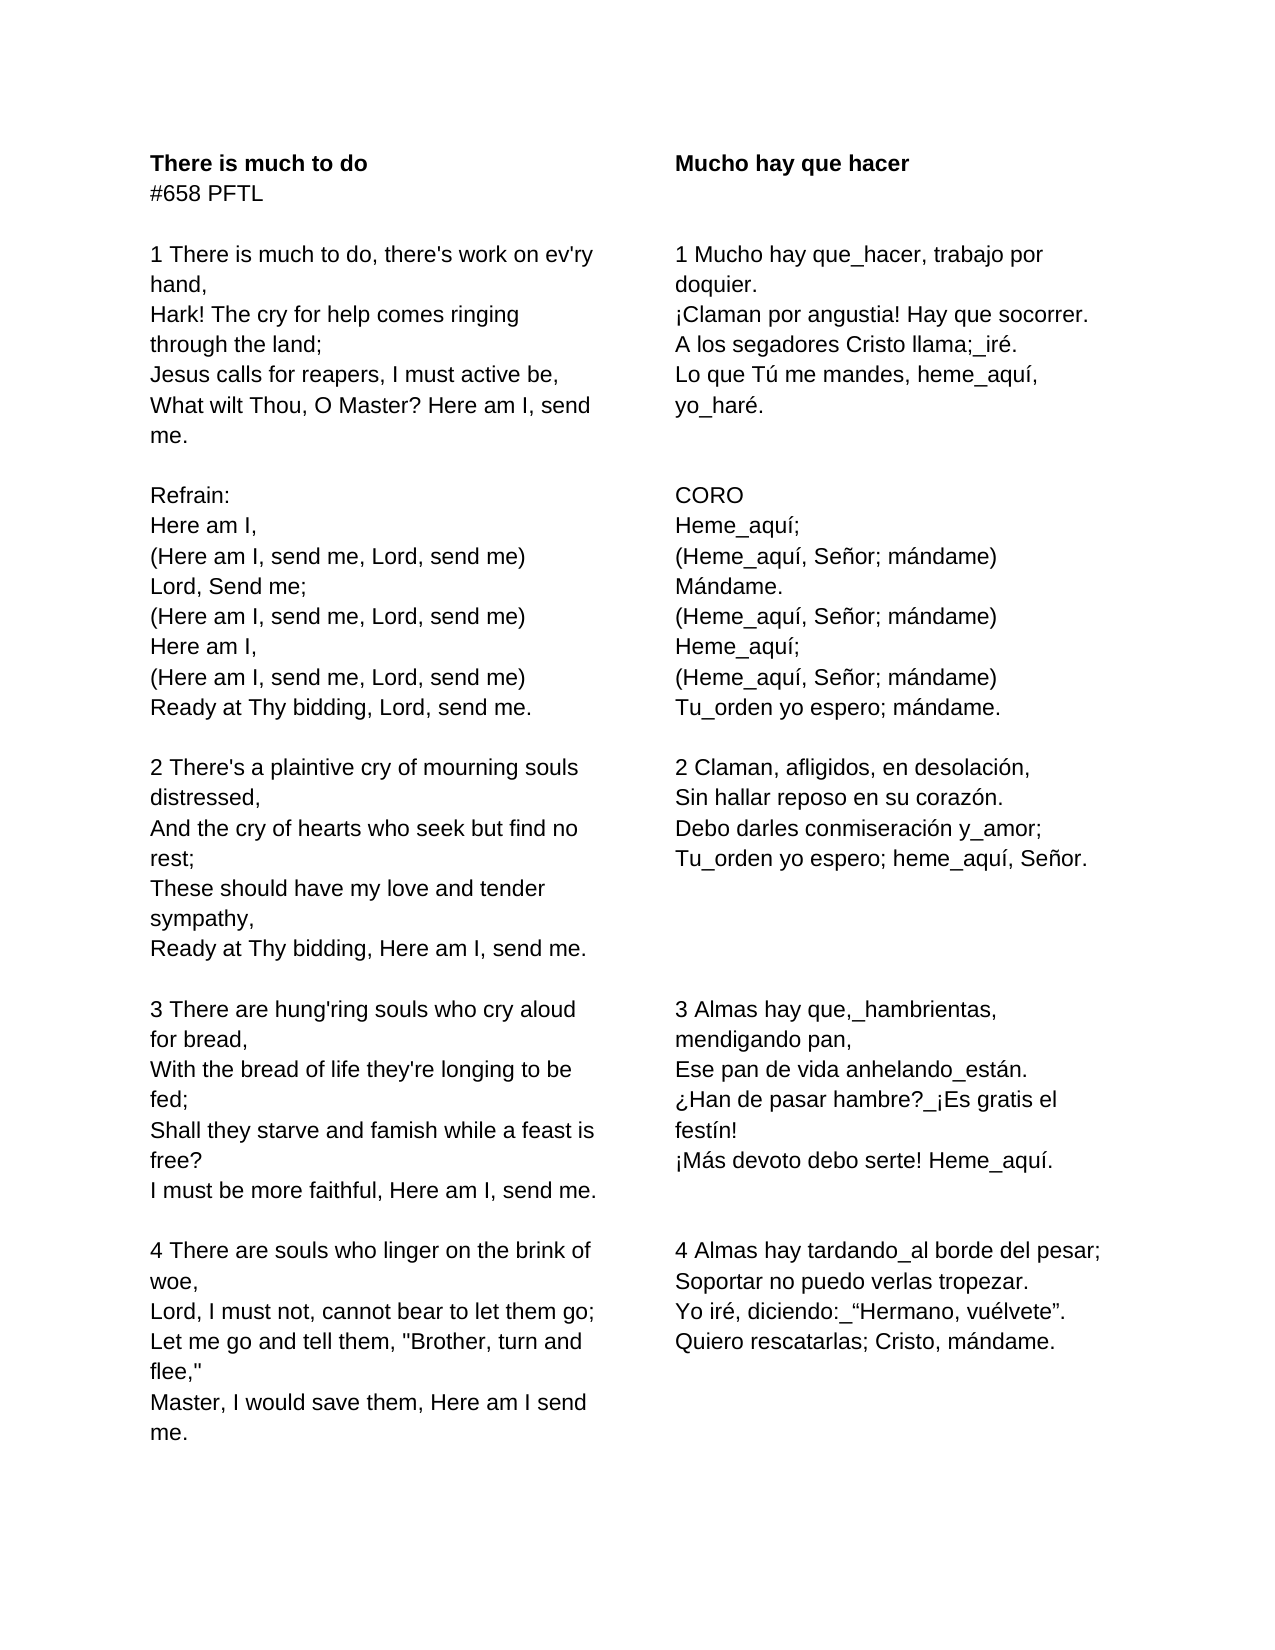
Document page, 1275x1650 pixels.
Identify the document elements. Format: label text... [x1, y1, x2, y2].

text (Heme_aquí, Señor; mándame) [675, 603, 1125, 629]
text 4 Almas hay tardando_al borde del pesar; [675, 1237, 1125, 1264]
text (Here am I, send me, Lord, send me) [150, 663, 600, 690]
text Mándame. [675, 573, 1125, 599]
text Lo que Tú me mandes, heme_aquí, yo_haré. [675, 361, 1125, 418]
text What wilt Thou, O Master? Here am I, send me. [150, 392, 600, 448]
text 3 Almas hay que,_hambrientas, mendigando pan, [675, 996, 1125, 1052]
text (Heme_aquí, Señor; mándame) [675, 663, 1125, 690]
text Lord, Send me; [150, 573, 600, 599]
text CORO [675, 482, 1125, 509]
text 2 There's a plaintive cry of mourning souls distressed, [150, 754, 600, 811]
text These should have my love and tender sympathy, [150, 875, 600, 932]
text 2 Claman, afligidos, en desolación, [675, 754, 1125, 781]
text Here am I, [150, 512, 600, 539]
text Ready at Thy bidding, Here am I, send me. [150, 935, 600, 962]
text ¡Claman por angustia! Hay que socorrer. [675, 301, 1125, 327]
text Tu_orden yo espero; heme_aquí, Señor. [675, 845, 1125, 871]
text Mucho hay que hacer [675, 150, 1125, 176]
text Lord, I must not, cannot bear to let them go; [150, 1298, 600, 1324]
text Refrain: [150, 482, 600, 509]
text Hark! The cry for help comes ringing through the land; [150, 301, 600, 358]
text Sin hallar reposo en su corazón. [675, 784, 1125, 811]
text Heme_aquí; [675, 512, 1125, 539]
text (Heme_aquí, Señor; mándame) [675, 543, 1125, 569]
text With the bread of life they're longing to be fed; [150, 1056, 600, 1113]
text 4 There are souls who linger on the brink of woe, [150, 1237, 600, 1294]
text 3 There are hung'ring souls who cry aloud for bread, [150, 996, 600, 1052]
text Jesus calls for reapers, I must active be, [150, 361, 600, 388]
text (Here am I, send me, Lord, send me) [150, 543, 600, 569]
text I must be more faithful, Here am I, send me. [150, 1177, 600, 1203]
text Master, I would save them, Here am I send me. [150, 1388, 600, 1445]
text Debo darles conmiseración y_amor; [675, 814, 1125, 841]
text 1 Mucho hay que_hacer, trabajo por doquier. [675, 241, 1125, 297]
text #658 PFTL [150, 180, 600, 207]
text And the cry of hearts who seek but find no rest; [150, 814, 600, 871]
text Ese pan de vida anhelando_están. [675, 1056, 1125, 1083]
text Yo iré, diciendo:_“Hermano, vuélvete”. [675, 1298, 1125, 1324]
text Soportar no puedo verlas tropezar. [675, 1268, 1125, 1294]
text A los segadores Cristo llama;_iré. [675, 331, 1125, 358]
text There is much to do [150, 150, 600, 176]
text Shall they starve and famish while a feast is free? [150, 1117, 600, 1173]
text Here am I, [150, 633, 600, 660]
text Ready at Thy bidding, Lord, send me. [150, 694, 600, 720]
text ¡Más devoto debo serte! Heme_aquí. [675, 1147, 1125, 1173]
text 1 There is much to do, there's work on ev'ry hand, [150, 241, 600, 297]
text Quiero rescatarlas; Cristo, mándame. [675, 1328, 1125, 1354]
text Heme_aquí; [675, 633, 1125, 660]
text (Here am I, send me, Lord, send me) [150, 603, 600, 629]
text Tu_orden yo espero; mándame. [675, 694, 1125, 720]
text ¿Han de pasar hambre?_¡Es gratis el festín! [675, 1086, 1125, 1143]
text Let me go and tell them, "Brother, turn and flee," [150, 1328, 600, 1385]
